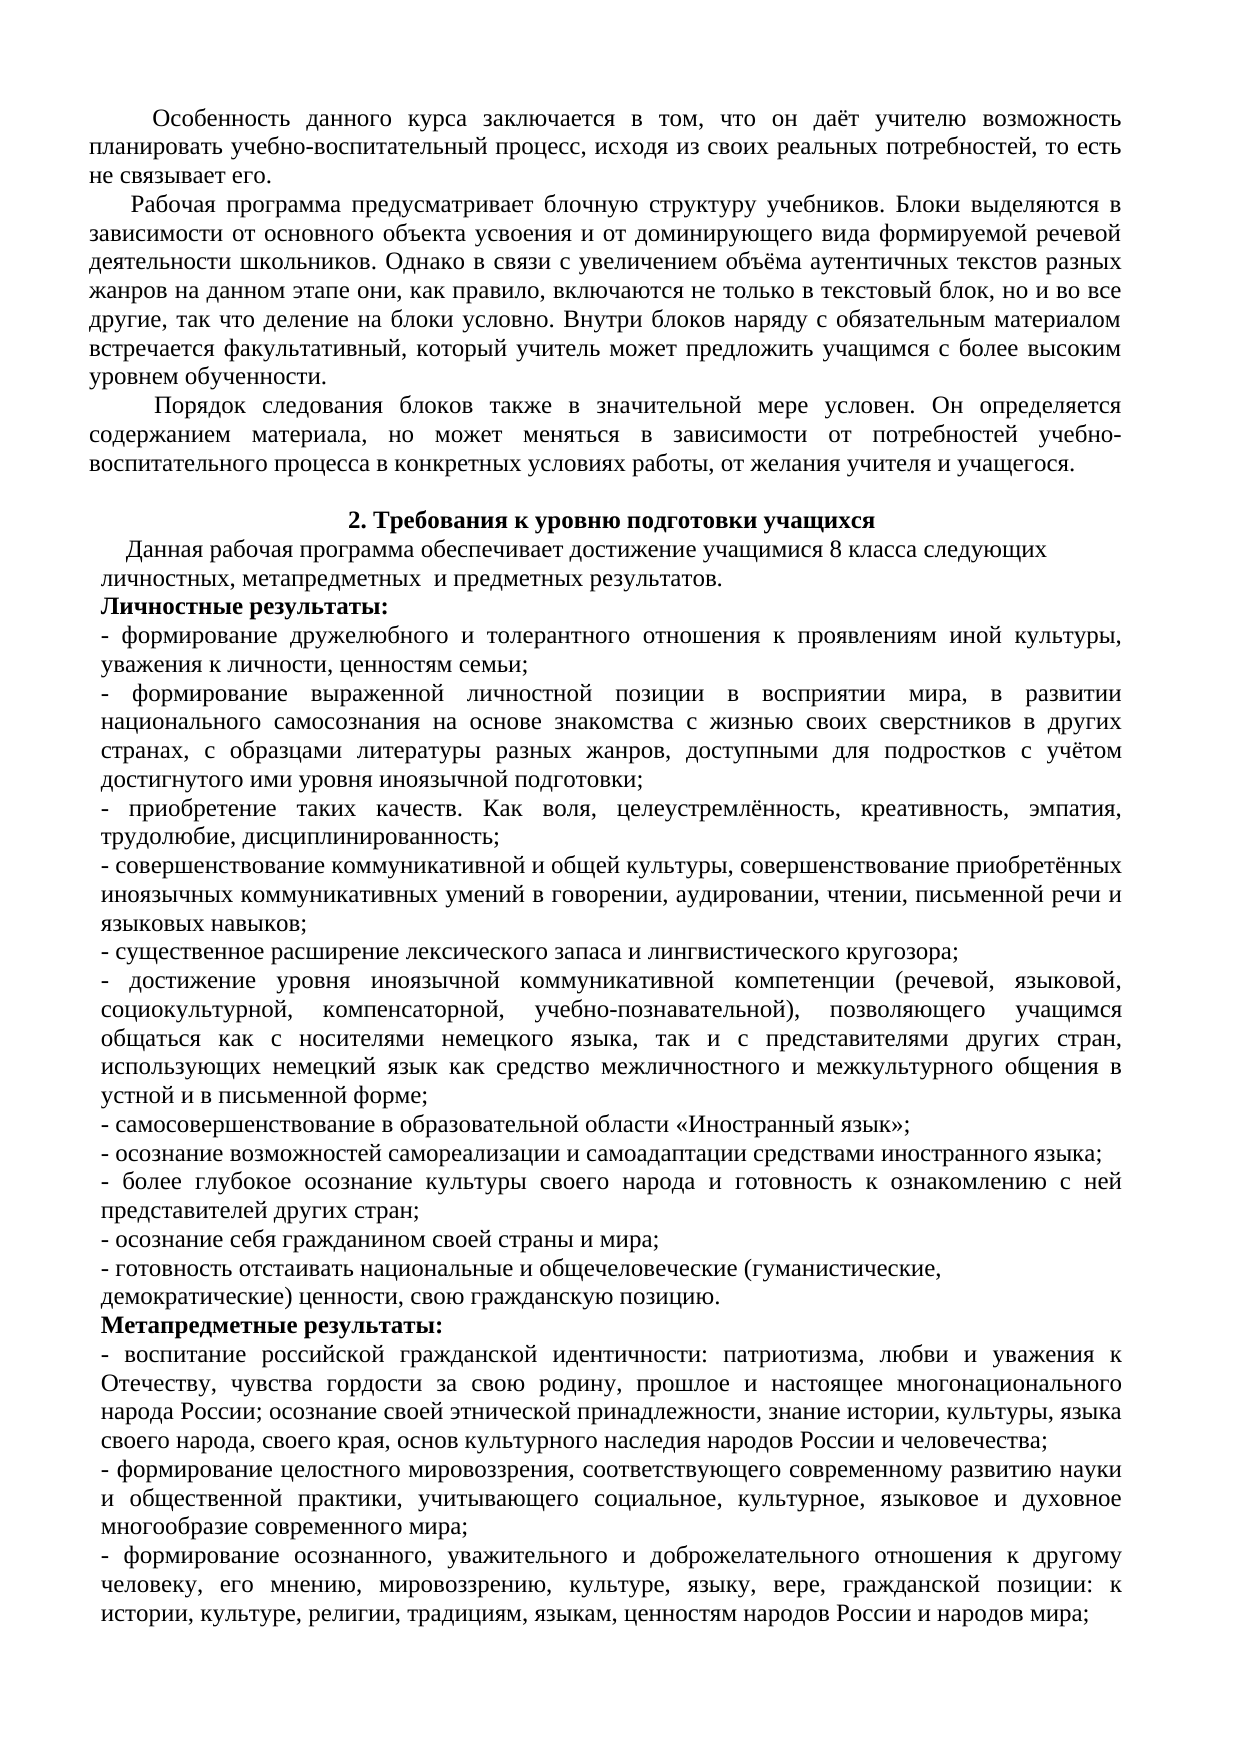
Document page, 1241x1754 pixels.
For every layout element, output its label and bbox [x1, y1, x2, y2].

table_header [78, 103, 1123, 1626]
